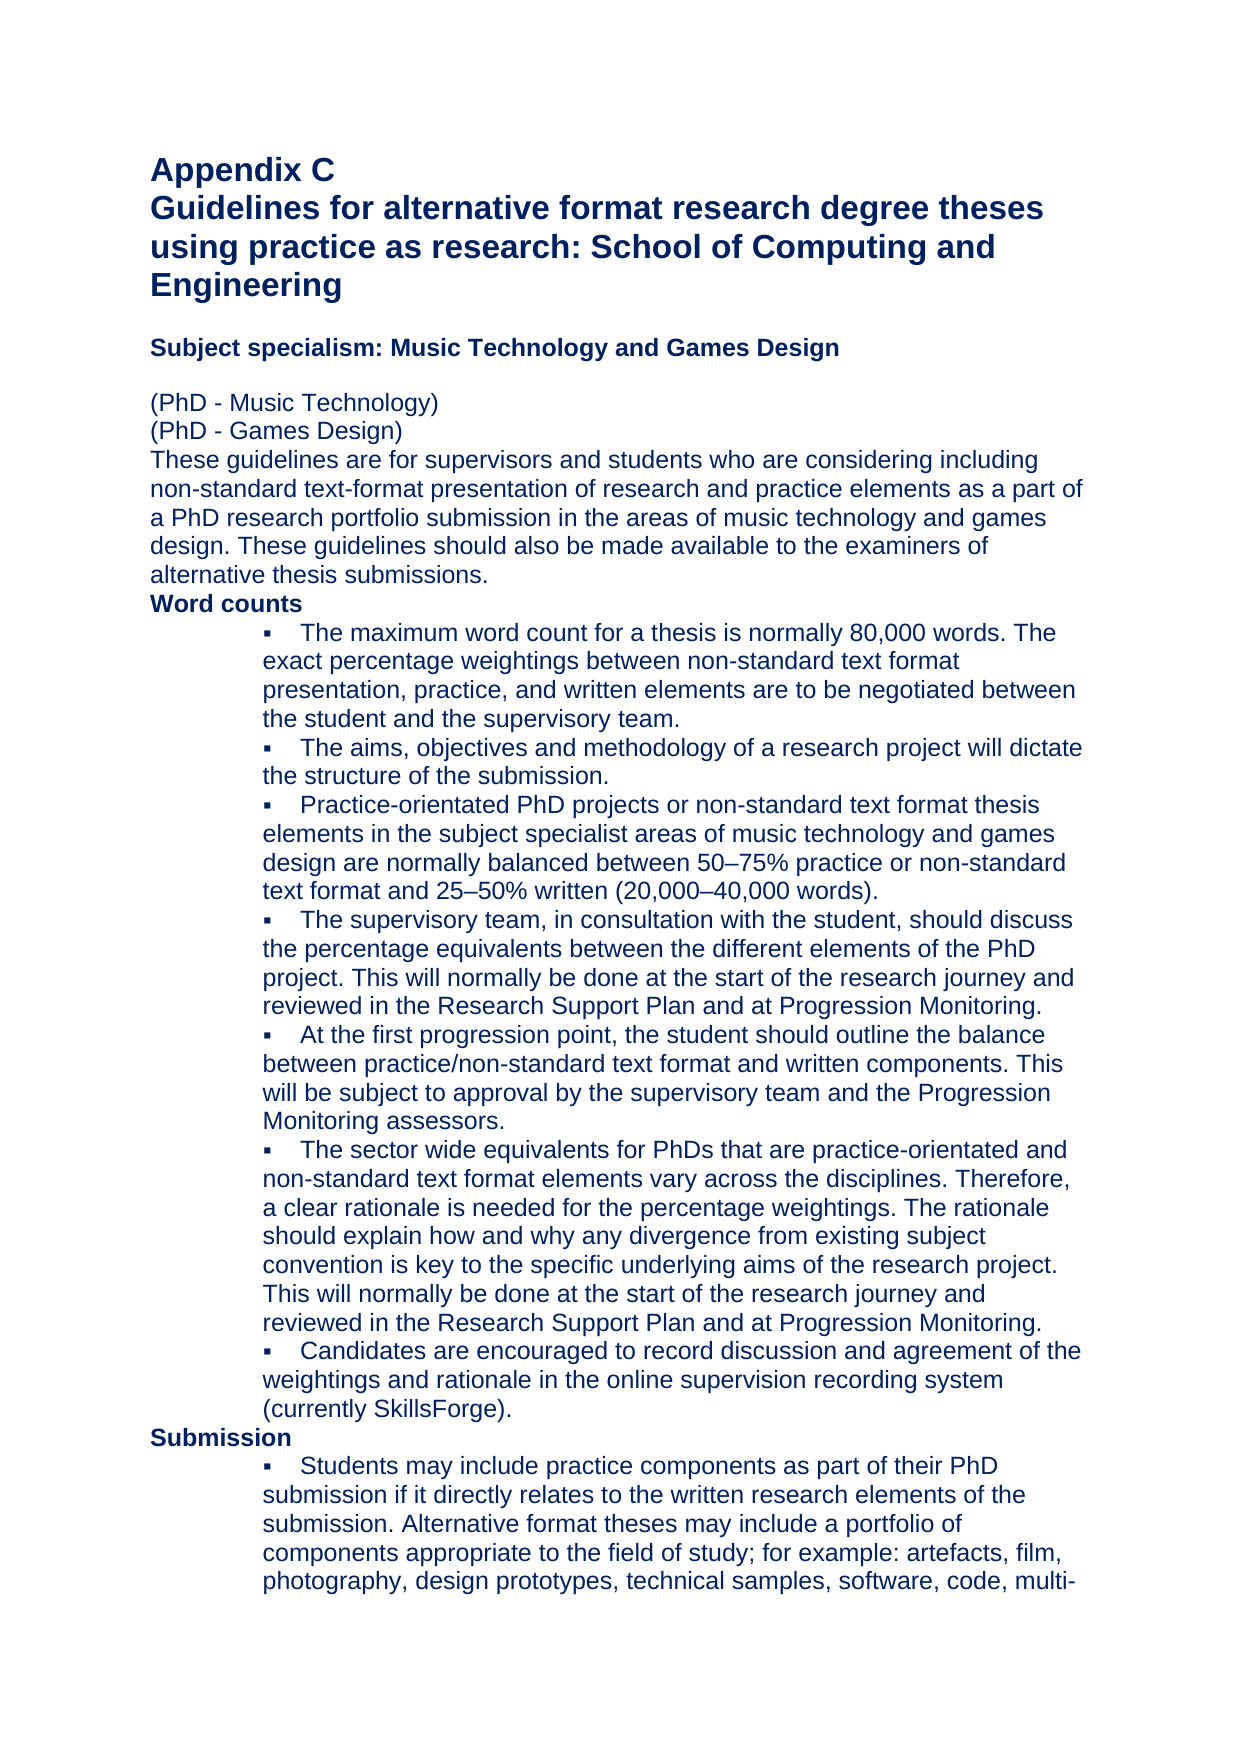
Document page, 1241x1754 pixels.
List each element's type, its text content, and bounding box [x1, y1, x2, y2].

list The aims, objectives and methodology of a research project will dictate the structure of the submission. [262, 733, 1090, 790]
text Subject specialism: Music Technology and Games Design [150, 332, 1090, 361]
text (PhD - Music Technology) [150, 388, 1090, 416]
text Submission [150, 1423, 1090, 1451]
text Guidelines for alternative format research degree theses using practice as research: School of Computing and Engineering [150, 188, 1090, 304]
list Practice-orientated PhD projects or non-standard text format thesis elements in the subject specialist areas of music technology and games design are normally balanced between 50–75% practice or non-standard text format and 25–50% written (20,000–40,000 words). [262, 790, 1090, 905]
text (PhD - Games Design) [150, 416, 1090, 445]
text Appendix C [150, 150, 1090, 188]
list Candidates are encouraged to record discussion and agreement of the weightings and rationale in the online supervision recording system (currently SkillsForge). [262, 1336, 1090, 1423]
list At the first progression point, the student should outline the balance between practice/non-standard text format and written components. This will be subject to approval by the supervisory team and the Progression Monitoring assessors. [262, 1020, 1090, 1135]
list The maximum word count for a thesis is normally 80,000 words. The exact percentage weightings between non-standard text format presentation, practice, and written elements are to be negotiated between the student and the supervisory team. [262, 618, 1090, 733]
list The supervisory team, in consultation with the student, should discuss the percentage equivalents between the different elements of the PhD project. This will normally be done at the start of the research journey and reviewed in the Research Support Plan and at Progression Monitoring. [262, 905, 1090, 1020]
list The sector wide equivalents for PhDs that are practice-orientated and non-standard text format elements vary across the disciplines. Therefore, a clear rationale is needed for the percentage weightings. The rationale should explain how and why any divergence from existing subject convention is key to the specific underlying aims of the research project. This will normally be done at the start of the research journey and reviewed in the Research Support Plan and at Progression Monitoring. [262, 1135, 1090, 1336]
text Word counts [150, 589, 1090, 618]
text These guidelines are for supervisors and students who are considering including non-standard text-format presentation of research and practice elements as a part of a PhD research portfolio submission in the areas of music technology and games design. These guidelines should also be made available to the examiners of alternative thesis submissions. [150, 445, 1090, 589]
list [262, 1451, 1090, 1595]
